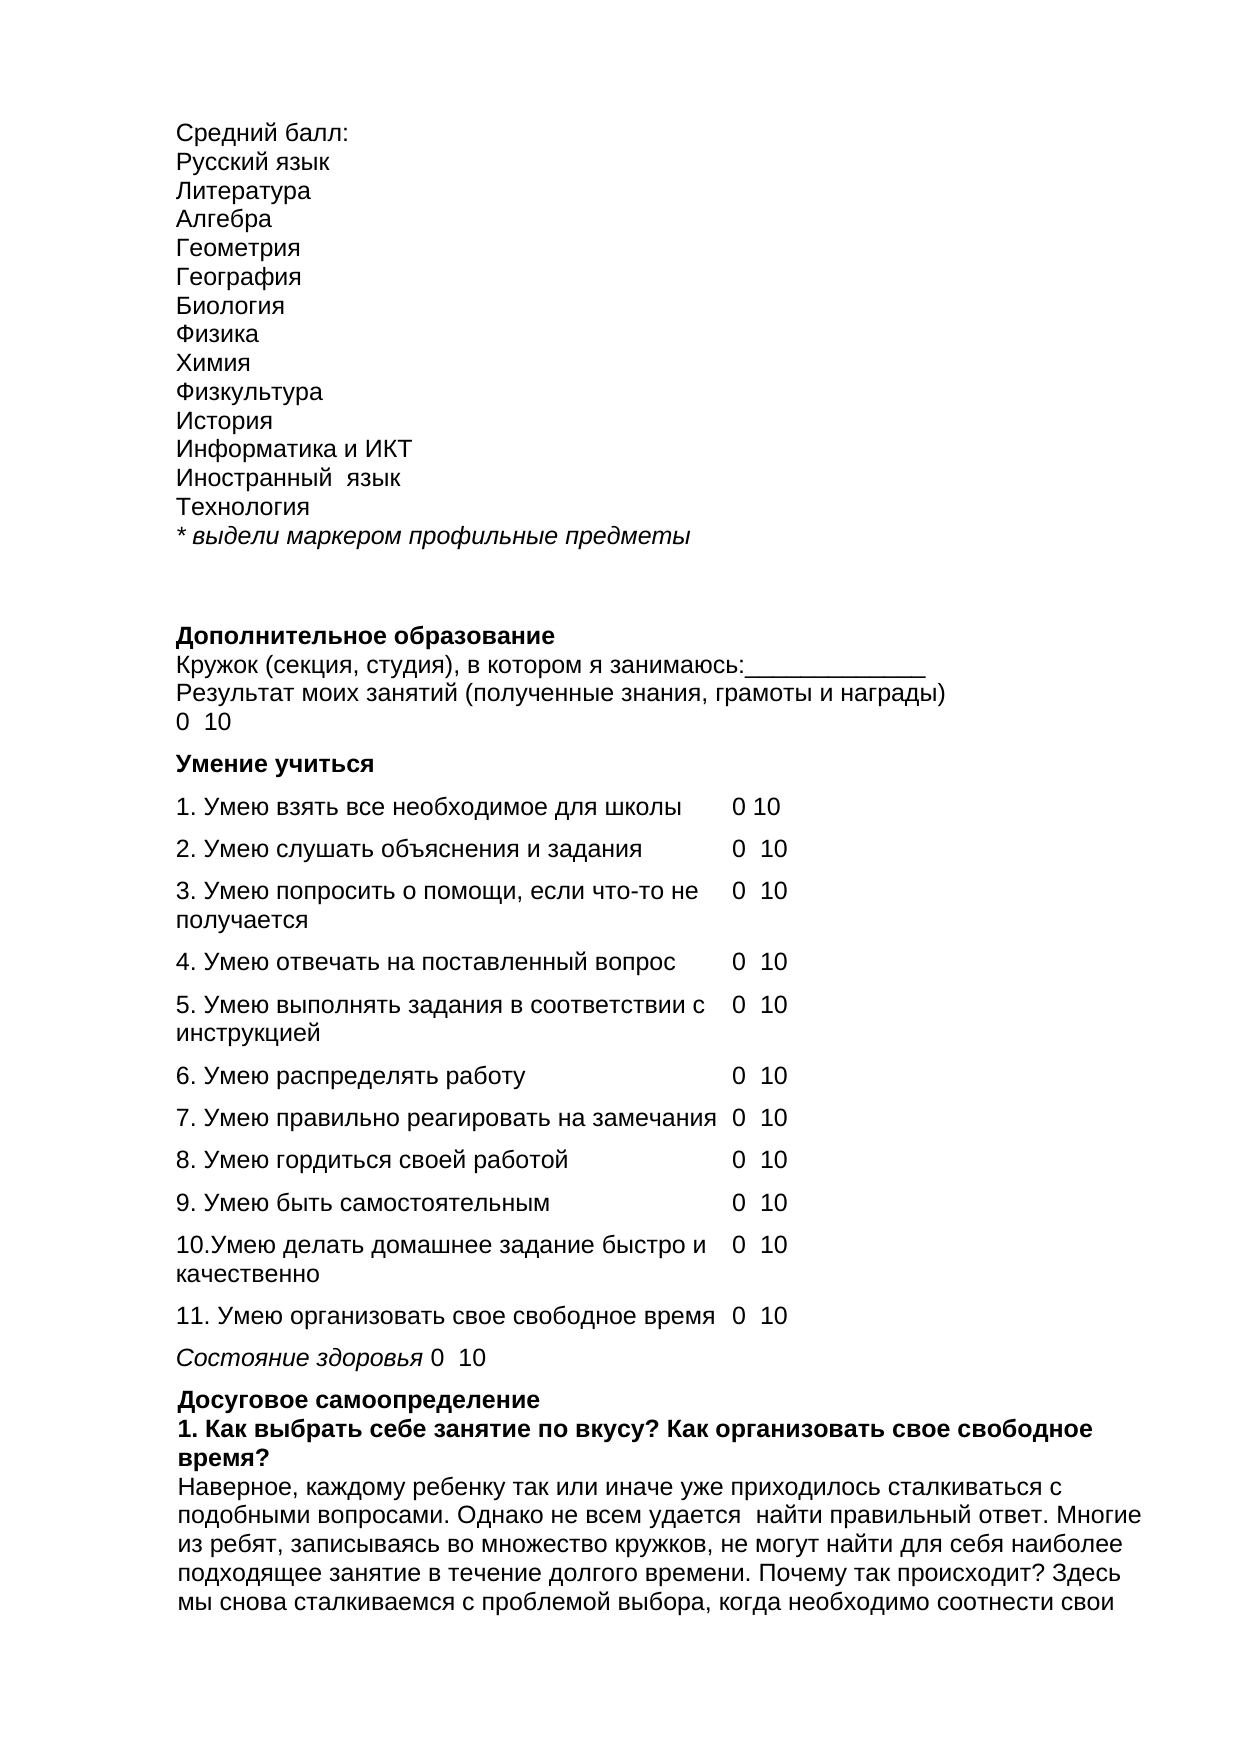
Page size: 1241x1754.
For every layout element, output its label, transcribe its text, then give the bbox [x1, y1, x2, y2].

table_cell 5. Умею выполнять задания в соответствии с инструкцией [176, 976, 732, 1047]
table_cell 0 10 [732, 820, 1062, 863]
table_cell 10.Умею делать домашнее задание быстро и качественно [176, 1216, 732, 1287]
table_cell Состояние здоровья 0 10 [176, 1330, 1062, 1372]
table_cell 0 10 [732, 1287, 1062, 1329]
table_cell 8. Умею гордиться своей работой [176, 1132, 732, 1174]
table_cell 0 10 [732, 934, 1062, 976]
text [177, 1385, 1152, 1615]
table_cell 0 10 [732, 778, 1062, 820]
table_cell 0 10 [732, 1216, 1062, 1287]
table_cell 2. Умею слушать объяснения и задания [176, 820, 732, 863]
table_cell 0 10 [732, 1174, 1062, 1216]
table_cell 6. Умею распределять работу [176, 1047, 732, 1089]
table_cell 4. Умею отвечать на поставленный вопрос [176, 934, 732, 976]
table_cell 0 10 [732, 1089, 1062, 1132]
table_header Дополнительное образование Кружок (секция, студия), в котором я занимаюсь:_____________ Результат моих занятий (полученные знания, грамоты и награды) 0 10 [176, 607, 1062, 736]
table_cell 9. Умею быть самостоятельным [176, 1174, 732, 1216]
table_cell 7. Умею правильно реагировать на замечания [176, 1089, 732, 1132]
table_cell 0 10 [732, 1132, 1062, 1174]
table_cell 0 10 [732, 1047, 1062, 1089]
table_cell 0 10 [732, 863, 1062, 934]
table_cell 0 10 [732, 976, 1062, 1047]
table_cell 1. Умею взять все необходимое для школы [176, 778, 732, 820]
table_cell 11. Умею организовать свое свободное время [176, 1287, 732, 1329]
table_cell 3. Умею попросить о помощи, если что-то не получается [176, 863, 732, 934]
table_cell Умение учиться [176, 736, 1062, 778]
